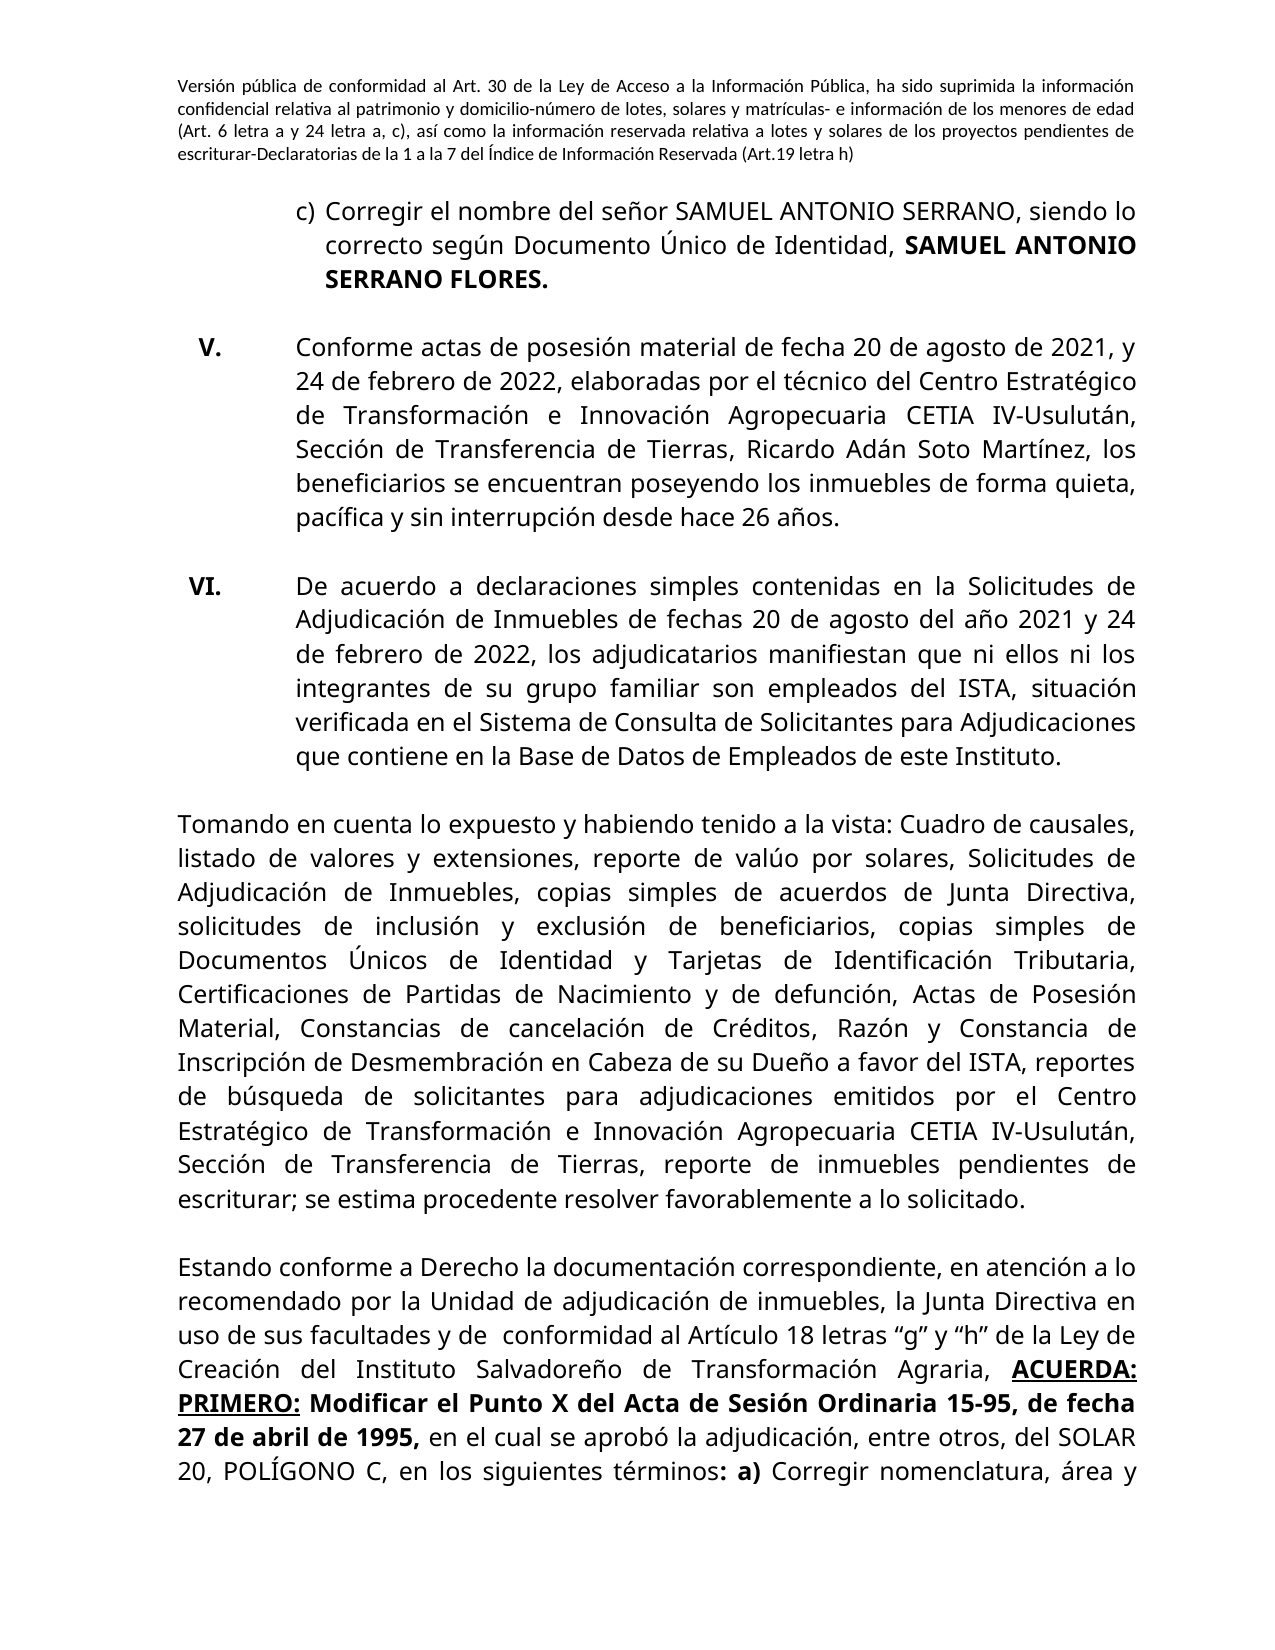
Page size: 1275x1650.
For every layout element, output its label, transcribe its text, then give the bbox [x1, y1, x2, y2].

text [177, 1249, 1137, 1488]
list De acuerdo a declaraciones simples contenidas en la Solicitudes de Adjudicación de Inmuebles de fechas 20 de agosto del año 2021 y 24 de febrero de 2022, los adjudicatarios manifiestan que ni ellos ni los integrantes de su grupo familiar son empleados del ISTA, situación verificada en el Sistema de Consulta de Solicitantes para Adjudicaciones que contiene en la Base de Datos de Empleados de este Instituto. [222, 568, 1137, 772]
list Corregir el nombre del señor SAMUEL ANTONIO SERRANO, siendo lo correcto según Documento Único de Identidad, SAMUEL ANTONIO SERRANO FLORES. [295, 193, 1137, 296]
text Tomando en cuenta lo expuesto y habiendo tenido a la vista: Cuadro de causales, listado de valores y extensiones, reporte de valúo por solares, Solicitudes de Adjudicación de Inmuebles, copias simples de acuerdos de Junta Directiva, solicitudes de inclusión y exclusión de beneficiarios, copias simples de Documentos Únicos de Identidad y Tarjetas de Identificación Tributaria, Certificaciones de Partidas de Nacimiento y de defunción, Actas de Posesión Material, Constancias de cancelación de Créditos, Razón y Constancia de Inscripción de Desmembración en Cabeza de su Dueño a favor del ISTA, reportes de búsqueda de solicitantes para adjudicaciones emitidos por el Centro Estratégico de Transformación e Innovación Agropecuaria CETIA IV-Usulután, Sección de Transferencia de Tierras, reporte de inmuebles pendientes de escriturar; se estima procedente resolver favorablemente a lo solicitado. [177, 807, 1137, 1215]
list Conforme actas de posesión material de fecha 20 de agosto de 2021, y 24 de febrero de 2022, elaboradas por el técnico del Centro Estratégico de Transformación e Innovación Agropecuaria CETIA IV-Usulután, Sección de Transferencia de Tierras, Ricardo Adán Soto Martínez, los beneficiarios se encuentran poseyendo los inmuebles de forma quieta, pacífica y sin interrupción desde hace 26 años. [222, 330, 1137, 534]
